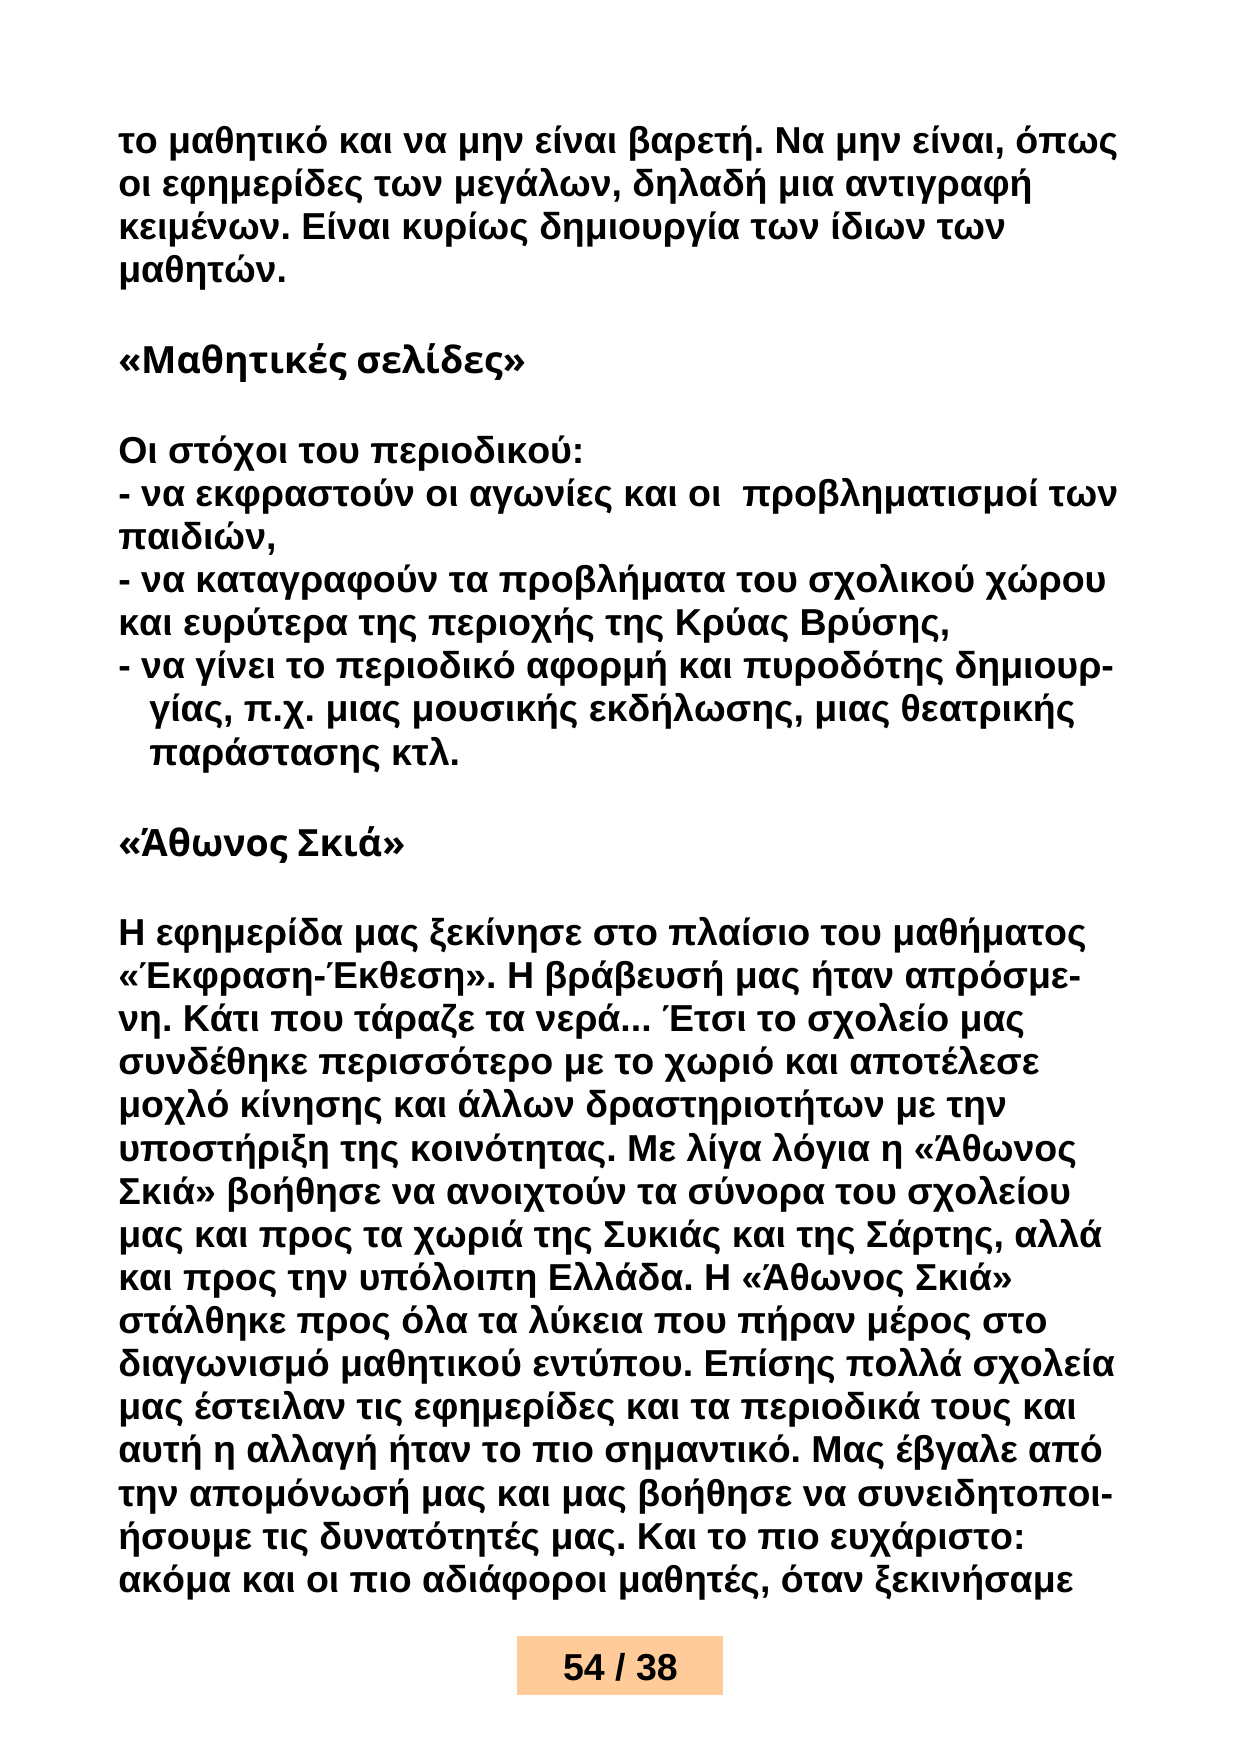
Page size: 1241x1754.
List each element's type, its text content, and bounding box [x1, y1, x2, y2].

text - να καταγραφούν τα προβλήματα του σχολικού χώρου και ευρύτερα της περιοχής της Κρύας Βρύσης, [118, 557, 1122, 643]
text παράστασης κτλ. [118, 730, 1122, 773]
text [118, 910, 1122, 1600]
text Οι στόχοι του περιοδικού: [118, 428, 1122, 471]
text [118, 118, 1122, 291]
text «Μαθητικές σελίδες» [118, 334, 1122, 385]
text «Άθωνος Σκιά» [118, 816, 1122, 867]
text - να εκφραστούν οι αγωνίες και οι προβληματισμοί των παιδιών, [118, 471, 1122, 557]
text - να γίνει το περιοδικό αφορμή και πυροδότης δημιουρ- [118, 643, 1122, 687]
text γίας, π.χ. μιας μουσικής εκδήλωσης, μιας θεατρικής [118, 687, 1122, 730]
